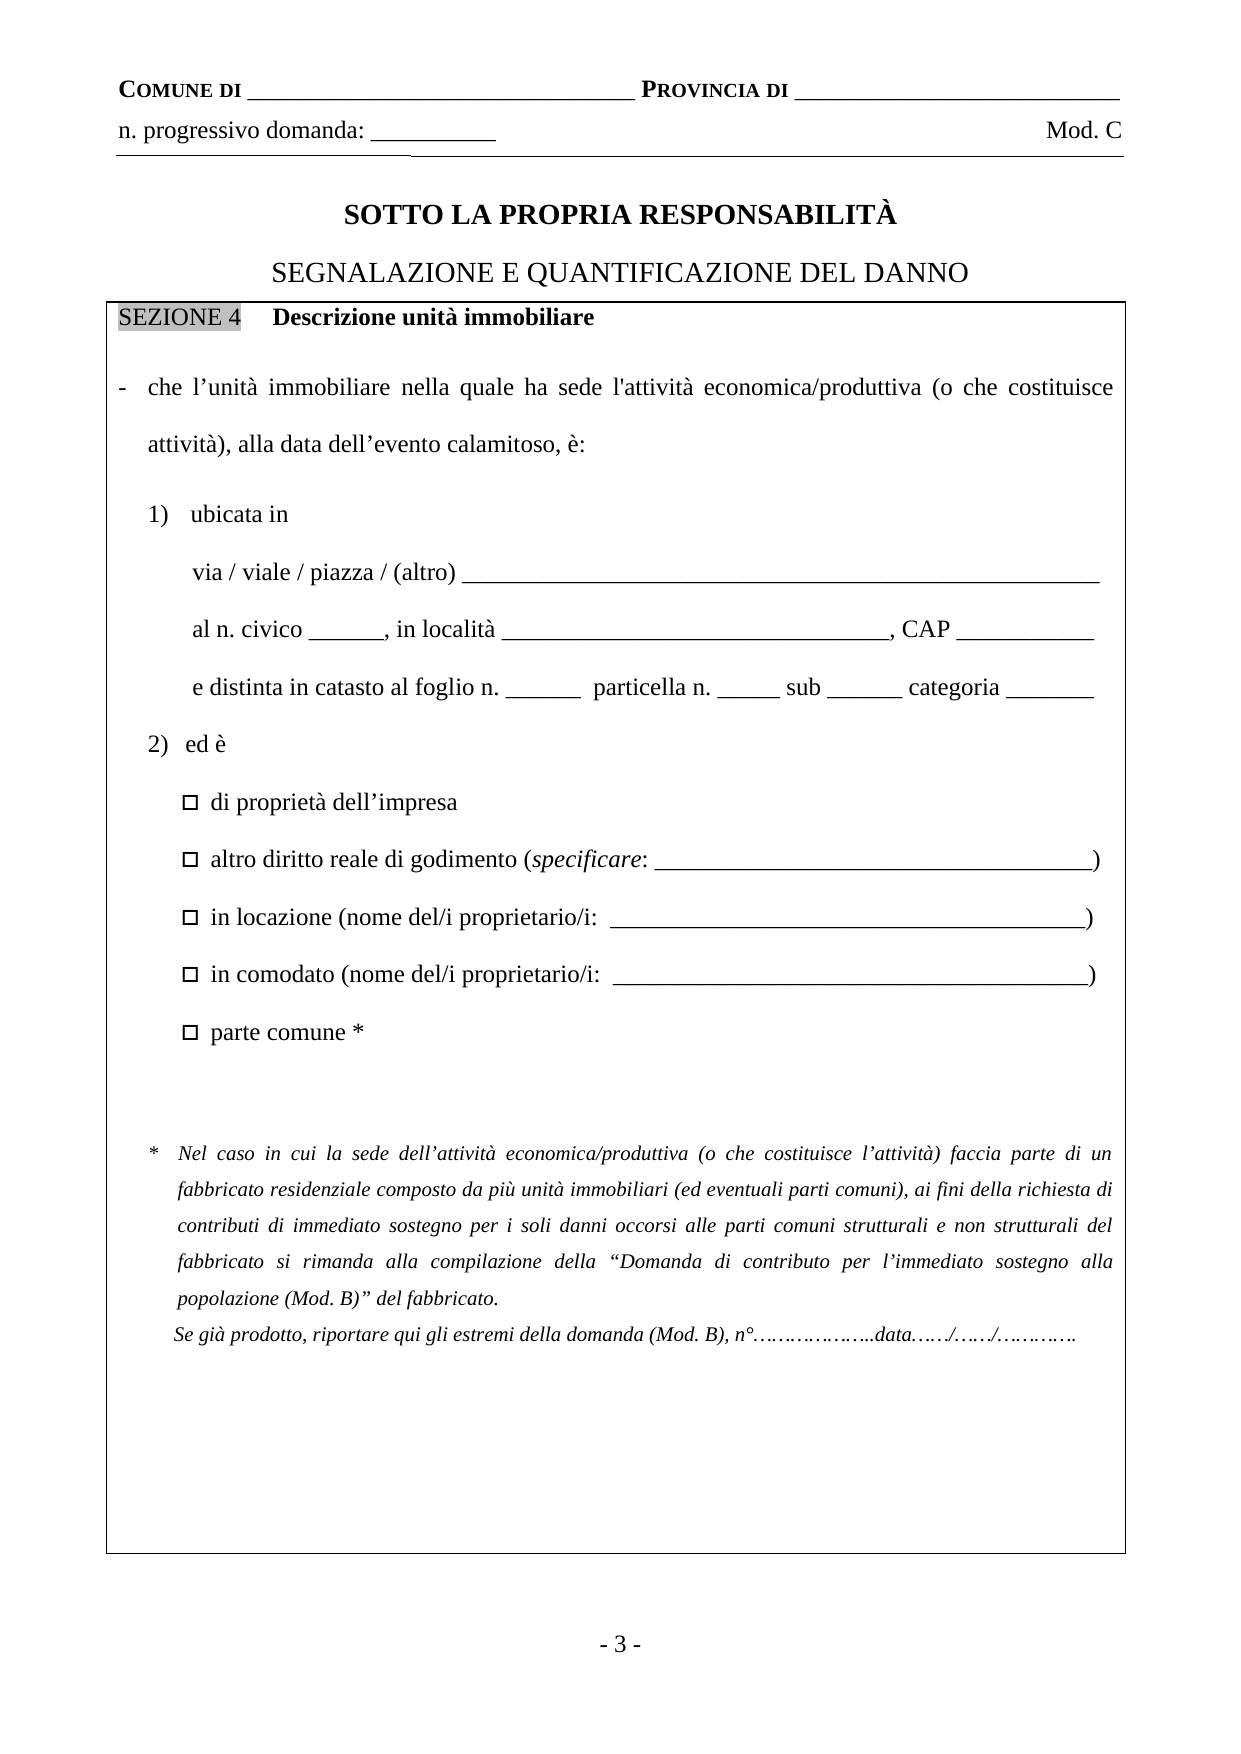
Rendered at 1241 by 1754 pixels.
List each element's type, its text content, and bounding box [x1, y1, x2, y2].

text SEGNALAZIONE E QUANTIFICAZIONE DEL DANNO [118, 255, 1122, 289]
text SOTTO LA PROPRIA RESPONSABILITà [118, 197, 1122, 230]
table_header SEZIONE 4 Descrizione unità immobiliare che l’unità immobiliare nella quale ha sede l'attività economica/produttiva (o che costituisce attività), alla data dell’evento calamitoso, è: ubicata in via / viale / piazza / (altro) ___________________________________________________ al n. civico ______, in località _______________________________, CAP ___________ e distinta in catasto al foglio n. ______ particella n. _____ sub ______ categoria _______ ed è di proprietà dell’impresa altro diritto reale di godimento (specificare: ___________________________________) in locazione (nome del/i proprietario/i: ______________________________________) in comodato (nome del/i proprietario/i: ______________________________________) parte comune * * Nel caso in cui la sede dell’attività economica/produttiva (o che costituisce l’attività) faccia parte di un fabbricato residenziale composto da più unità immobiliari (ed eventuali parti comuni), ai fini della richiesta di contributi di immediato sostegno per i soli danni occorsi alle parti comuni strutturali e non strutturali del fabbricato si rimanda alla compilazione della “Domanda di contributo per l’immediato sostegno alla popolazione (Mod. B)” del fabbricato. Se già prodotto, riportare qui gli estremi della domanda (Mod. B), n°………………..data……/……/…………. [107, 303, 1125, 1553]
